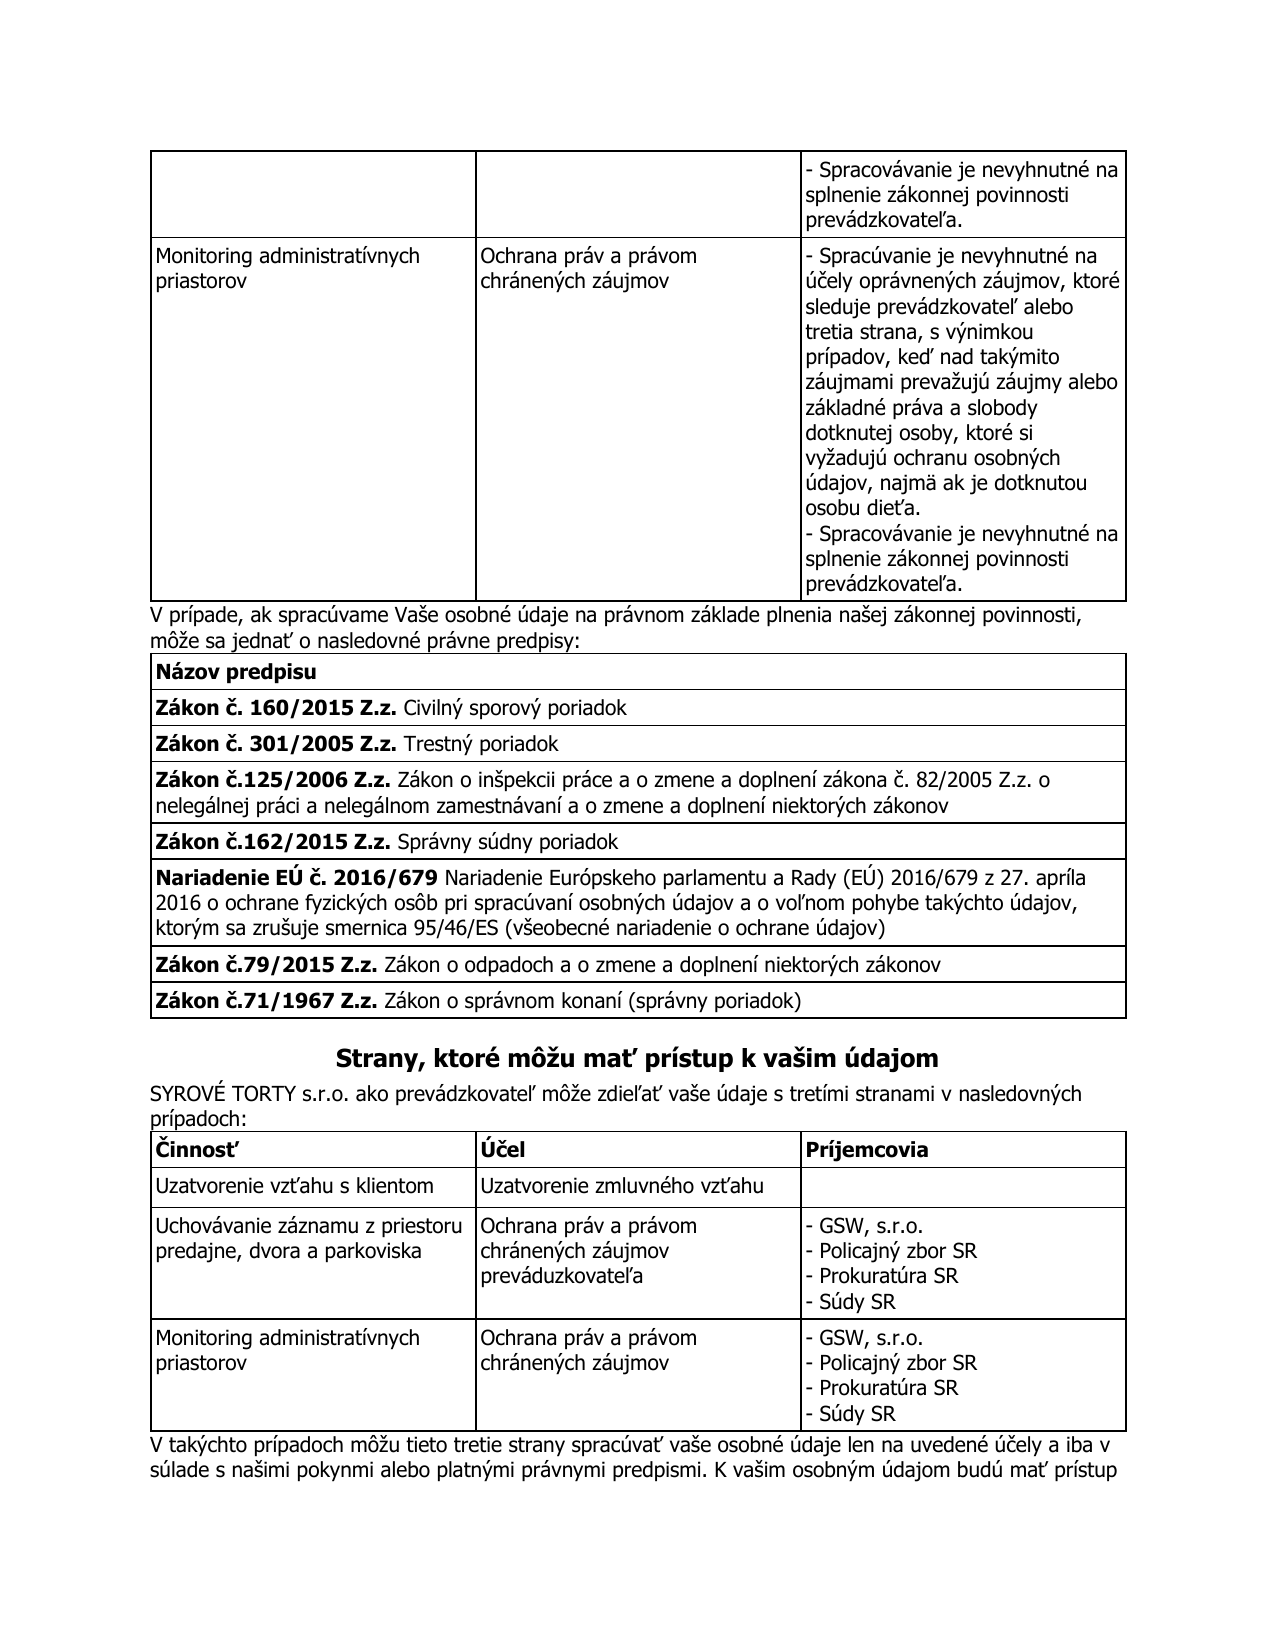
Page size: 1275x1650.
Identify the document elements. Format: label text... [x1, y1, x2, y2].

table_cell - GSW, s.r.o. - Policajný zbor SR - Prokuratúra SR - Súdy SR [802, 1320, 1125, 1430]
table_cell - GSW, s.r.o. - Policajný zbor SR - Prokuratúra SR - Súdy SR [802, 1208, 1125, 1318]
subtitle Strany, ktoré môžu mať prístup k vašim údajom [150, 1042, 1125, 1072]
table_cell Uzatvorenie vzťahu s klientom [152, 1168, 475, 1206]
table_header Príjemcovia [802, 1132, 1125, 1167]
table_cell Ochrana práv a právom chránených záujmov [477, 1320, 800, 1430]
text V prípade, ak spracúvame Vaše osobné údaje na právnom základe plnenia našej zákonnej povinnosti, môže sa jednať o nasledovné právne predpisy: [150, 602, 1125, 652]
table_cell [802, 1168, 1125, 1206]
table_cell Uchovávanie záznamu z priestoru predajne, dvora a parkoviska [152, 1208, 475, 1318]
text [150, 1432, 1125, 1482]
table_cell Uzatvorenie zmluvného vzťahu [477, 1168, 800, 1206]
table_cell Zákon č.71/1967 Z.z. Zákon o správnom konaní (správny poriadok) [152, 983, 1125, 1017]
table_cell Ochrana práv a právom chránených záujmov [477, 238, 800, 600]
table_cell Zákon č. 301/2005 Z.z. Trestný poriadok [152, 726, 1125, 761]
table_cell Zákon č.79/2015 Z.z. Zákon o odpadoch a o zmene a doplnení niektorých zákonov [152, 947, 1125, 981]
table_cell Ochrana práv a právom chránených záujmov preváduzkovateľa [477, 1208, 800, 1318]
text SYROVÉ TORTY s.r.o. ako prevádzkovateľ môže zdieľať vaše údaje s tretími stranami v nasledovných prípadoch: [150, 1080, 1125, 1131]
table_cell Zákon č.125/2006 Z.z. Zákon o inšpekcii práce a o zmene a doplnení zákona č. 82/2005 Z.z. o nelegálnej práci a nelegálnom zamestnávaní a o zmene a doplnení niektorých zákonov [152, 762, 1125, 822]
table_cell Monitoring administratívnych priastorov [152, 1320, 475, 1430]
table_cell Zákon č. 160/2015 Z.z. Civilný sporový poriadok [152, 690, 1125, 725]
table_cell Nariadenie EÚ č. 2016/679 Nariadenie Európskeho parlamentu a Rady (EÚ) 2016/679 z 27. apríla 2016 o ochrane fyzických osôb pri spracúvaní osobných údajov a o voľnom pohybe takýchto údajov, ktorým sa zrušuje smernica 95/46/ES (všeobecné nariadenie o ochrane údajov) [152, 860, 1125, 945]
table_header Účel [477, 1132, 800, 1167]
table_header Názov predpisu [152, 654, 1125, 688]
table_cell Monitoring administratívnych priastorov [152, 238, 475, 600]
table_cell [152, 152, 475, 237]
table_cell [477, 152, 800, 237]
table_cell Zákon č.162/2015 Z.z. Správny súdny poriadok [152, 824, 1125, 858]
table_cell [802, 152, 1125, 237]
table_header Činnosť [152, 1132, 475, 1167]
